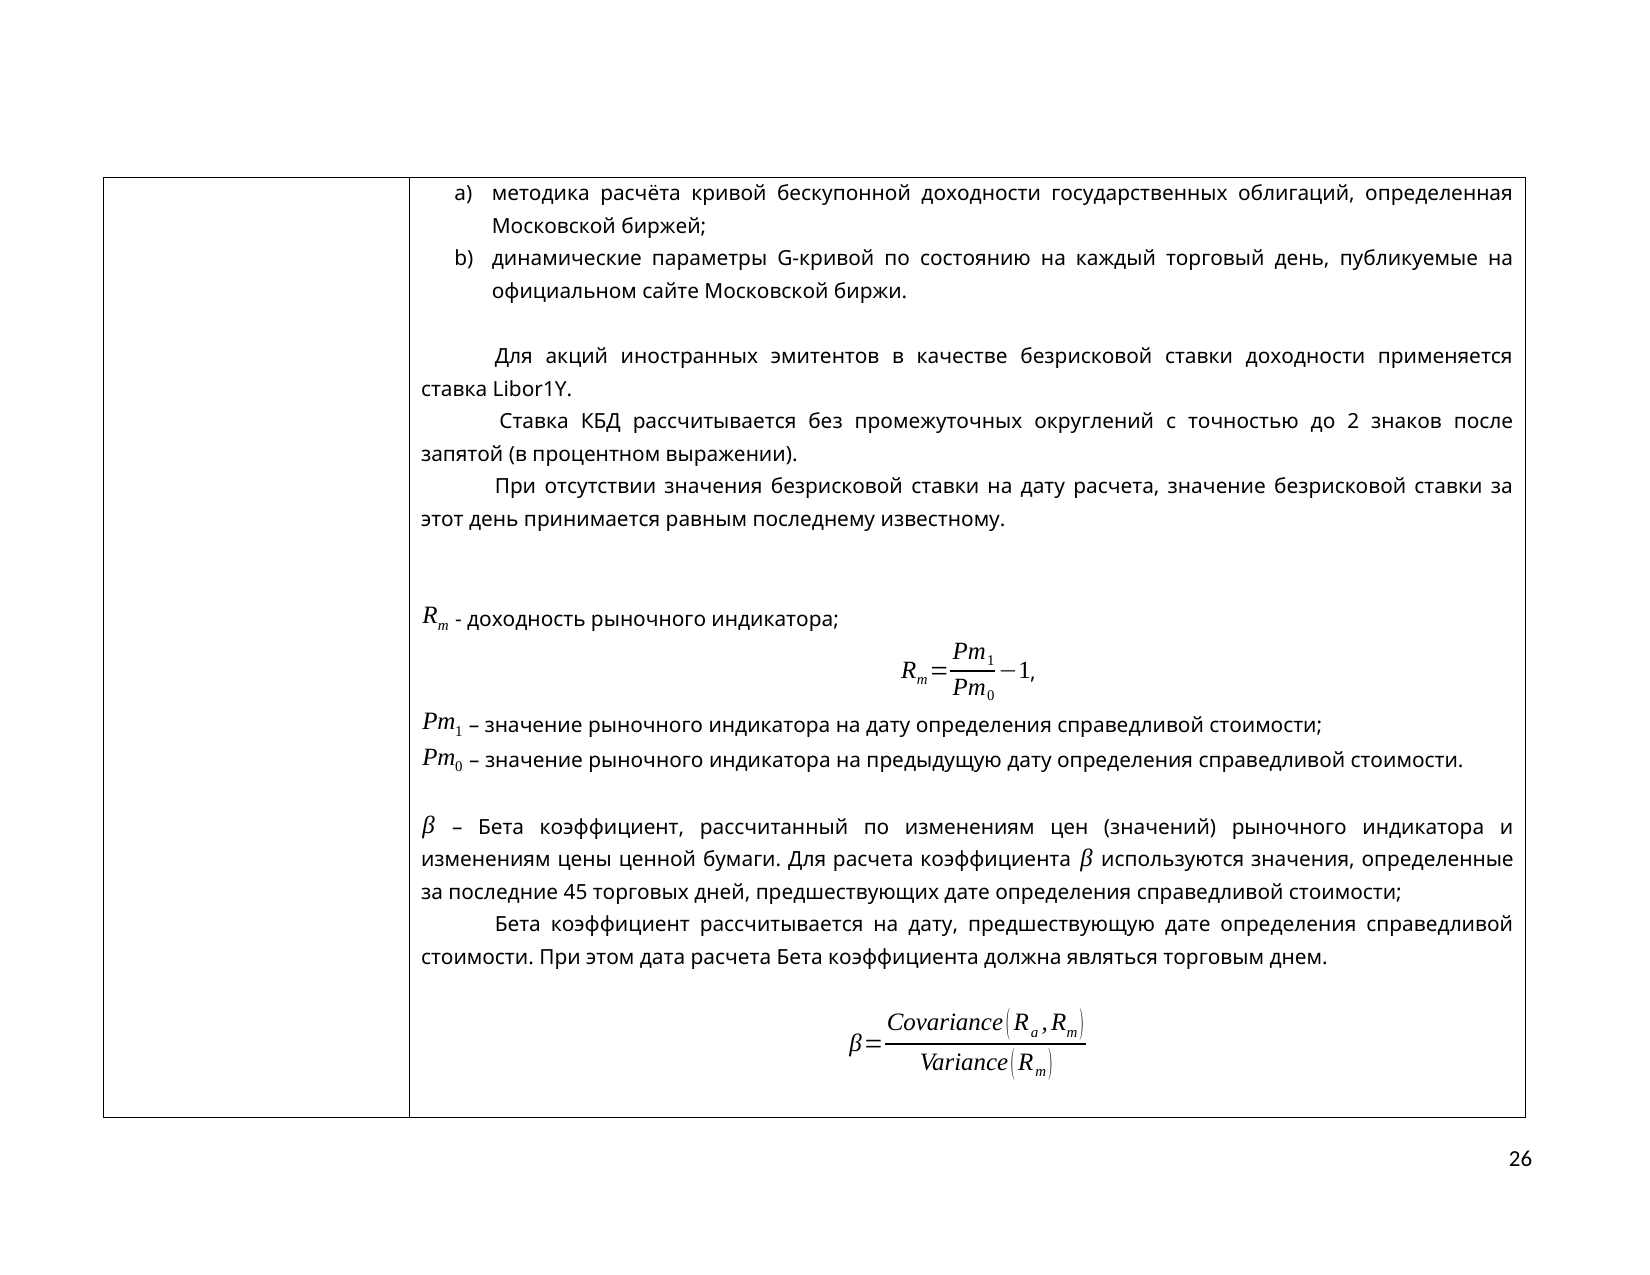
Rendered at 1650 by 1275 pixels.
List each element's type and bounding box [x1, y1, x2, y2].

table_cell [410, 178, 1525, 1117]
table_cell [104, 178, 409, 1117]
